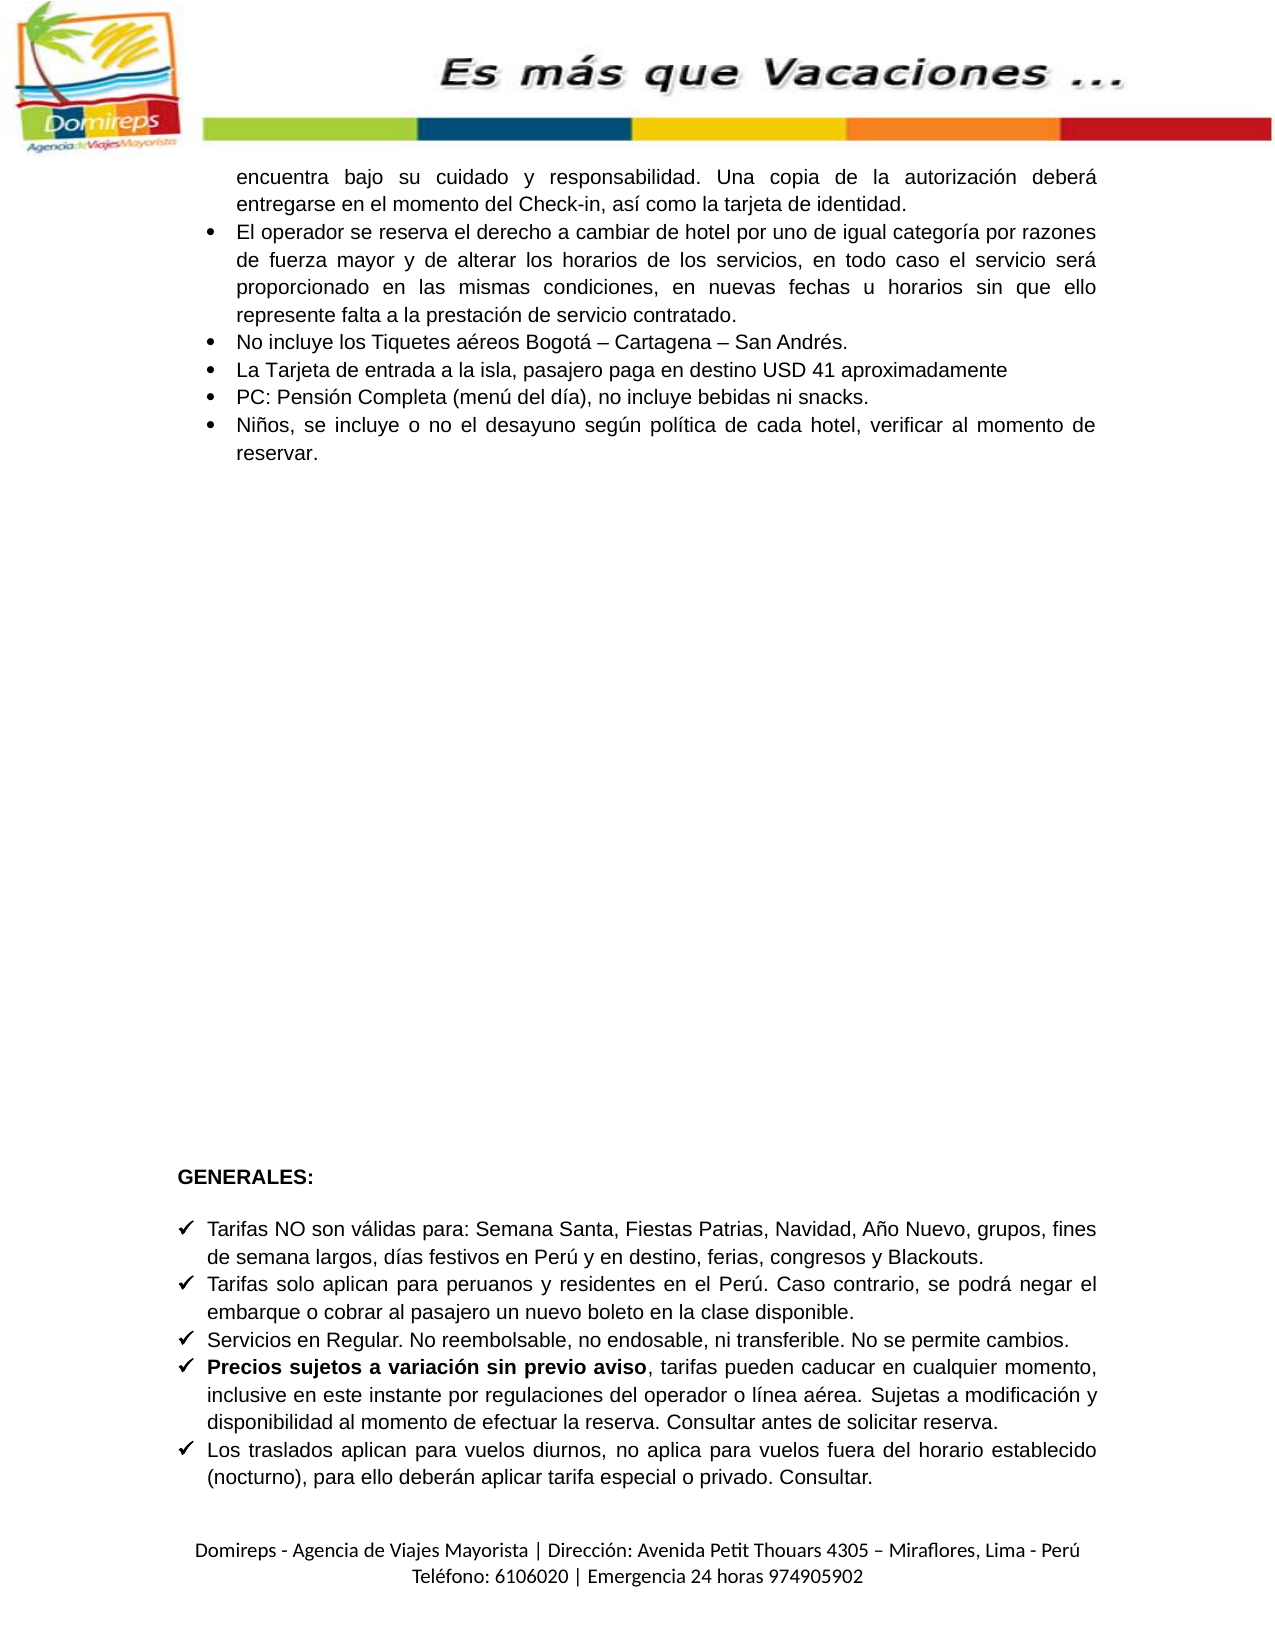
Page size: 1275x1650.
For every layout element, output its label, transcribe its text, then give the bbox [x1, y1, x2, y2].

picture [0, 1, 1275, 159]
list Servicios en Regular. No reembolsable, no endosable, ni transferible. No se permite cambios. [177, 1327, 1098, 1351]
list Precios sujetos a variación sin previo aviso, tarifas pueden caducar en cualquier momento, inclusive en este instante por regulaciones del operador o línea aérea. Sujetas a modificación y disponibilidad al momento de efectuar la reserva. Consultar antes de solicitar reserva. [177, 1355, 1098, 1434]
list Tarifas solo aplican para peruanos y residentes en el Perú. Caso contrario, se podrá negar el embarque o cobrar al pasajero un nuevo boleto en la clase disponible. [177, 1272, 1098, 1324]
list Tarifas NO son válidas para: Semana Santa, Fiestas Patrias, Navidad, Año Nuevo, grupos, fines de semana largos, días festivos en Perú y en destino, ferias, congresos y Blackouts. [177, 1217, 1098, 1269]
list La Tarjeta de entrada a la isla, pasajero paga en destino USD 41 aproximadamente [207, 357, 1098, 382]
list Niños, se incluye o no el desayuno según política de cada hotel, verificar al momento de reservar. [207, 413, 1098, 464]
list No incluye los Tiquetes aéreos Bogotá – Cartagena – San Andrés. [207, 330, 1098, 354]
text GENERALES: [177, 1164, 1098, 1188]
list El operador se reserva el derecho a cambiar de hotel por uno de igual categoría por razones de fuerza mayor y de alterar los horarios de los servicios, en todo caso el servicio será proporcionado en las mismas condiciones, en nuevas fechas u horarios sin que ello represente falta a la prestación de servicio contratado. [207, 220, 1098, 326]
list Los traslados aplican para vuelos diurnos, no aplica para vuelos fuera del horario establecido (nocturno), para ello deberán aplicar tarifa especial o privado. Consultar. [177, 1438, 1098, 1489]
list PC: Pensión Completa (menú del día), no incluye bebidas ni snacks. [207, 385, 1098, 409]
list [207, 148, 1098, 216]
